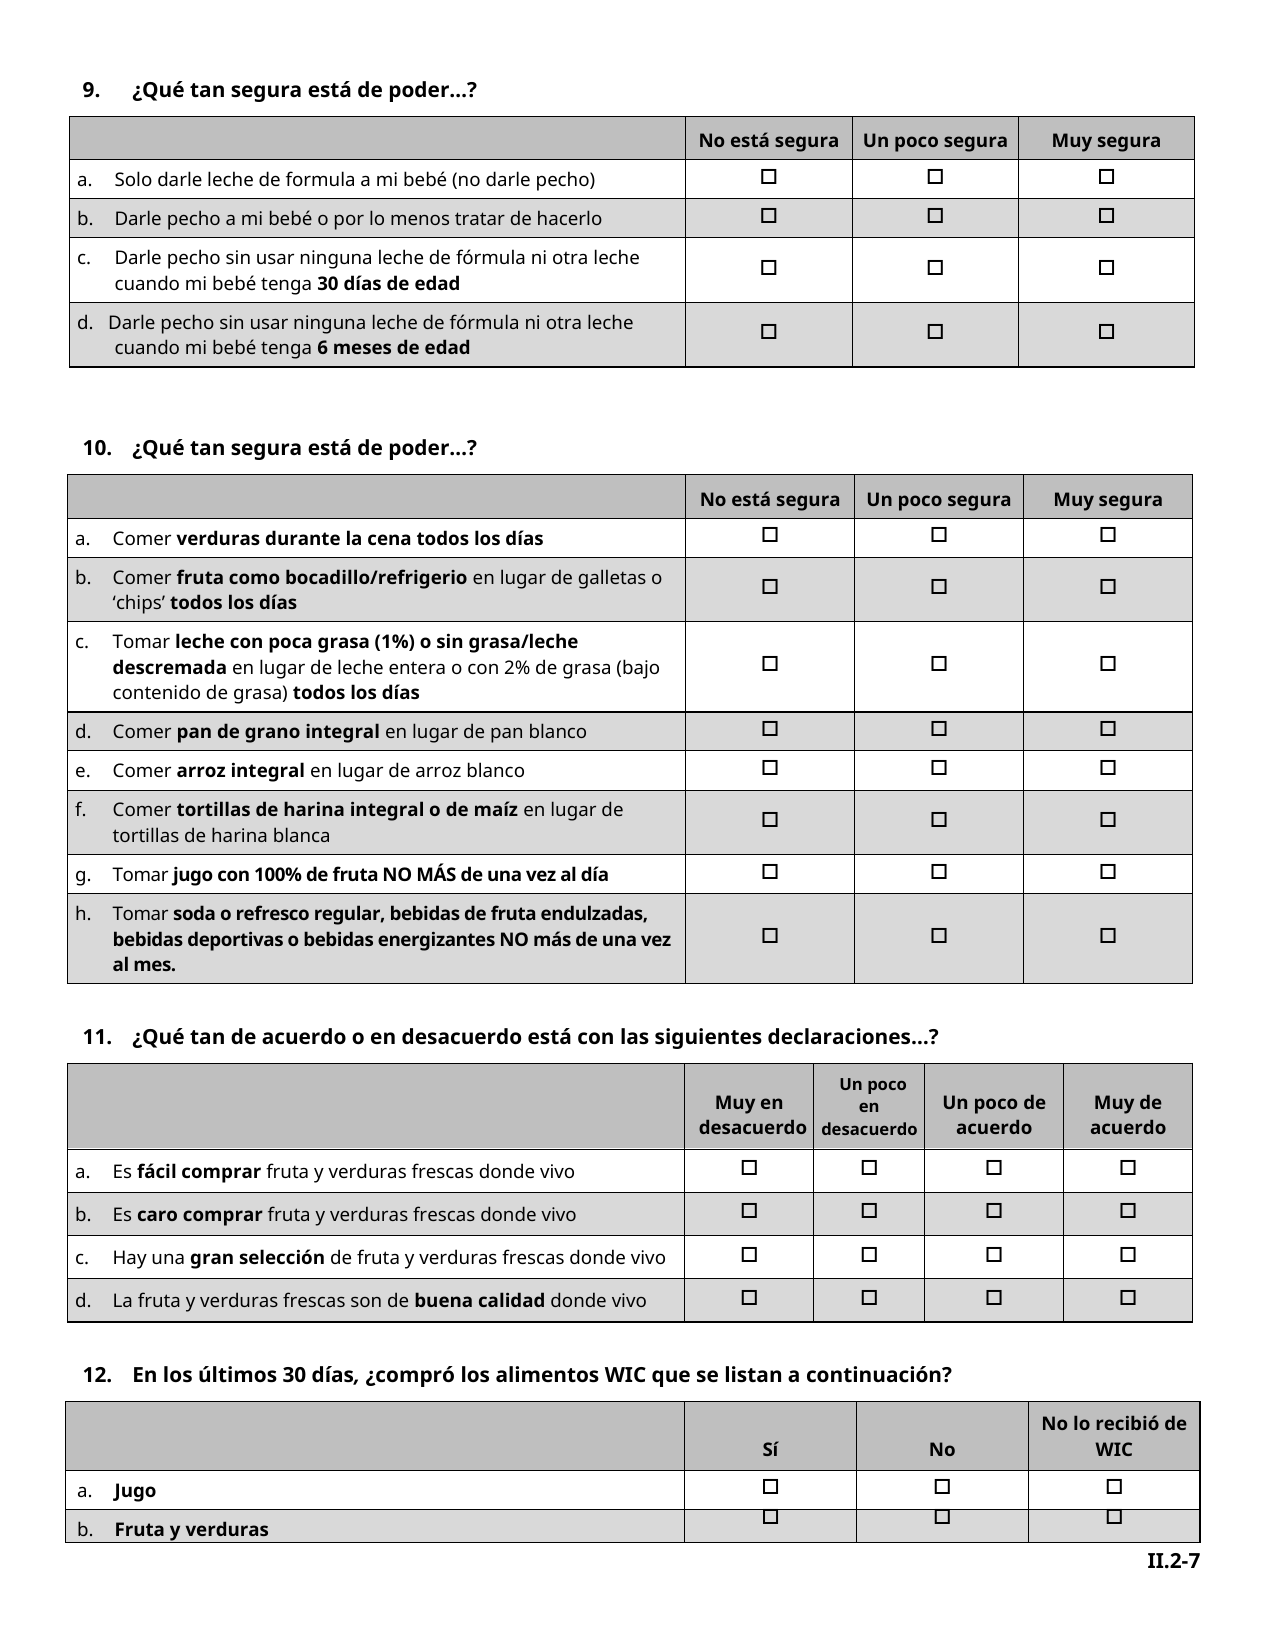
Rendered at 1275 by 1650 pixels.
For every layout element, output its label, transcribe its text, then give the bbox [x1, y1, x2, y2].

table_cell [1024, 791, 1192, 854]
table_cell b. Es caro comprar fruta y verduras frescas donde vivo [68, 1193, 684, 1235]
text ¿Qué tan segura está de poder…? [82, 75, 1200, 103]
table_cell [685, 1236, 813, 1278]
table_cell [686, 558, 854, 621]
table_cell [1064, 1193, 1192, 1235]
table_cell [1024, 519, 1192, 557]
table_cell [855, 751, 1023, 789]
table_cell [855, 622, 1023, 711]
table_header No lo recibió de WIC [1029, 1402, 1199, 1470]
table_cell a. Jugo [66, 1471, 684, 1509]
table_cell a. Comer verduras durante la cena todos los días [68, 519, 685, 557]
table_cell [685, 1471, 856, 1509]
table_cell [1019, 199, 1194, 237]
text En los últimos 30 días, ¿compró los alimentos WIC que se listan a continuación? [82, 1360, 1200, 1388]
table_cell [855, 558, 1023, 621]
table_cell [1029, 1471, 1199, 1509]
table_cell [1024, 751, 1192, 789]
table_cell f. Comer tortillas de harina integral o de maíz en lugar de tortillas de harina blanca [68, 791, 685, 854]
table_header Muy segura [1024, 475, 1192, 518]
table_cell [853, 199, 1018, 237]
table_cell [685, 1510, 856, 1542]
text ¿Qué tan segura está de poder…? [82, 433, 1200, 462]
table_cell [686, 199, 852, 237]
table_cell e. Comer arroz integral en lugar de arroz blanco [68, 751, 685, 789]
table_header Un poco en desacuerdo [814, 1064, 924, 1148]
table_cell [686, 303, 852, 366]
table_cell [686, 519, 854, 557]
table_cell [855, 713, 1023, 750]
table_cell d. La fruta y verduras frescas son de buena calidad donde vivo [68, 1279, 684, 1321]
table_cell [685, 1193, 813, 1235]
table_cell [925, 1193, 1063, 1235]
table_cell b. Darle pecho a mi bebé o por lo menos tratar de hacerlo [70, 199, 685, 237]
table_cell g. Tomar jugo con 100% de fruta NO MÁS de una vez al día [68, 855, 685, 893]
table_cell [1024, 622, 1192, 711]
table_cell [685, 1150, 813, 1192]
table_header [68, 1064, 684, 1148]
table_cell [686, 622, 854, 711]
text ¿Qué tan de acuerdo o en desacuerdo está con las siguientes declaraciones…? [82, 1022, 1200, 1050]
table_cell [814, 1236, 924, 1278]
table_cell [814, 1150, 924, 1192]
table_cell [855, 855, 1023, 893]
table_cell c. Hay una gran selección de fruta y verduras frescas donde vivo [68, 1236, 684, 1278]
table_header Un poco segura [853, 117, 1018, 159]
table_cell [855, 894, 1023, 983]
table_header No [857, 1402, 1028, 1470]
table_cell [1024, 558, 1192, 621]
table_cell b. Fruta y verduras [66, 1510, 684, 1542]
table_cell [855, 519, 1023, 557]
table_cell [1024, 713, 1192, 750]
table_cell [1064, 1279, 1192, 1321]
table_cell c. Darle pecho sin usar ninguna leche de fórmula ni otra leche cuando mi bebé tenga 30 días de edad [70, 238, 685, 302]
table_cell [853, 303, 1018, 366]
table_header Un poco de acuerdo [925, 1064, 1063, 1148]
table_header [68, 475, 685, 518]
table_cell [686, 160, 852, 198]
table_cell a. Es fácil comprar fruta y verduras frescas donde vivo [68, 1150, 684, 1192]
table_cell [857, 1510, 1028, 1542]
table_cell [1019, 238, 1194, 302]
table_cell h. Tomar soda o refresco regular, bebidas de fruta endulzadas, bebidas deportivas o bebidas energizantes NO más de una vez al mes. [68, 894, 685, 983]
table_cell c. Tomar leche con poca grasa (1%) o sin grasa/leche descremada en lugar de leche entera o con 2% de grasa (bajo contenido de grasa) todos los días [68, 622, 685, 711]
table_cell d. Comer pan de grano integral en lugar de pan blanco [68, 713, 685, 750]
table_cell [855, 791, 1023, 854]
table_cell [1024, 894, 1192, 983]
table_cell [686, 751, 854, 789]
table_cell [814, 1279, 924, 1321]
table_cell [685, 1279, 813, 1321]
table_cell [686, 791, 854, 854]
table_header Muy segura [1019, 117, 1194, 159]
table_cell [686, 855, 854, 893]
table_cell [1019, 160, 1194, 198]
table_cell [1024, 855, 1192, 893]
table_cell [925, 1279, 1063, 1321]
table_cell a. Solo darle leche de formula a mi bebé (no darle pecho) [70, 160, 685, 198]
table_cell [925, 1150, 1063, 1192]
table_cell [925, 1236, 1063, 1278]
table_cell [686, 894, 854, 983]
table_header No está segura [686, 117, 852, 159]
table_cell d. Darle pecho sin usar ninguna leche de fórmula ni otra leche cuando mi bebé tenga 6 meses de edad [70, 303, 685, 366]
table_cell [1064, 1236, 1192, 1278]
table_header [66, 1402, 684, 1470]
table_cell [1064, 1150, 1192, 1192]
table_cell [686, 238, 852, 302]
table_cell [686, 713, 854, 750]
table_header No está segura [686, 475, 854, 518]
table_header Muy de acuerdo [1064, 1064, 1192, 1148]
table_cell [1019, 303, 1194, 366]
table_cell b. Comer fruta como bocadillo/refrigerio en lugar de galletas o ‘chips’ todos los días [68, 558, 685, 621]
table_cell [814, 1193, 924, 1235]
table_header [70, 117, 685, 159]
table_header Muy en desacuerdo [685, 1064, 813, 1148]
table_cell [1029, 1510, 1199, 1542]
table_cell [853, 238, 1018, 302]
table_cell [853, 160, 1018, 198]
table_header Sí [685, 1402, 856, 1470]
table_cell [857, 1471, 1028, 1509]
table_header Un poco segura [855, 475, 1023, 518]
